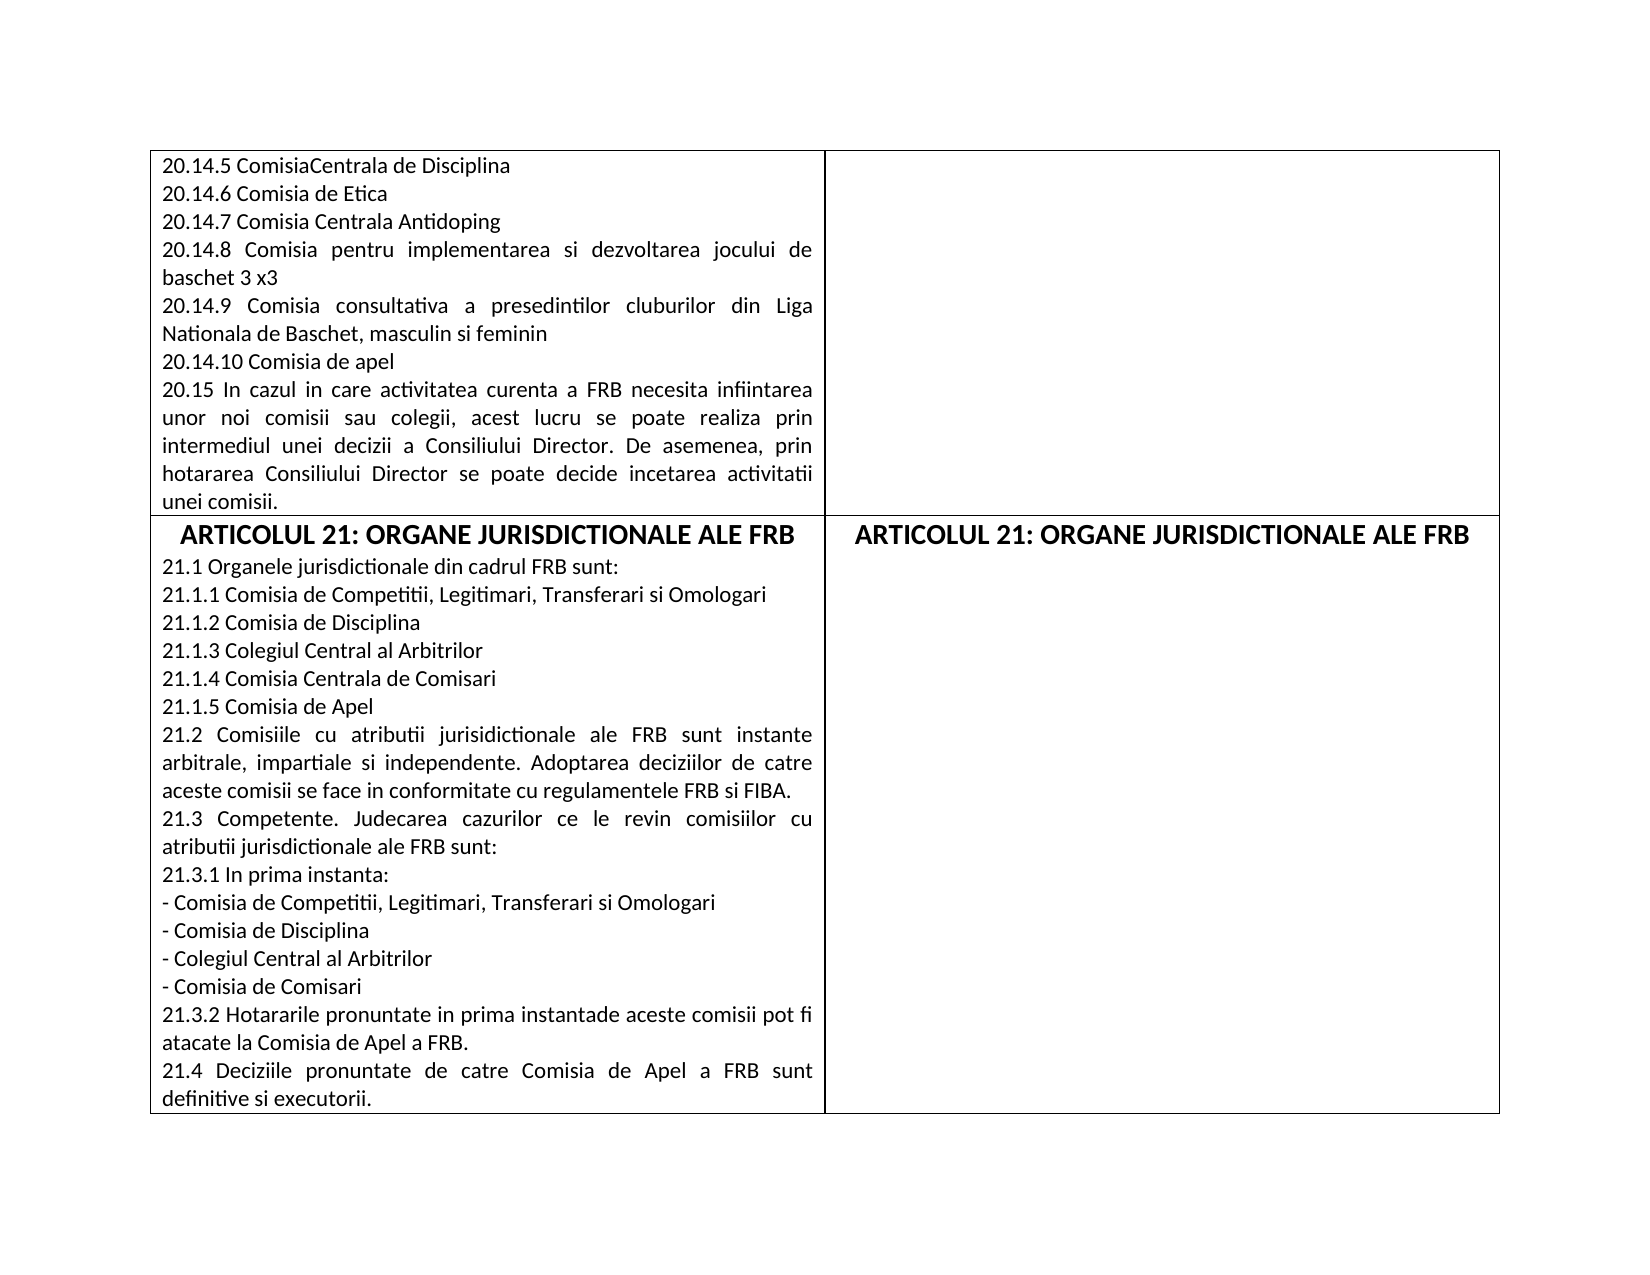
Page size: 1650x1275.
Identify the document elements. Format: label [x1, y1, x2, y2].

table_cell [826, 516, 1499, 1112]
table_cell [151, 151, 824, 515]
table_cell [826, 151, 1499, 515]
table_cell [151, 516, 824, 1112]
